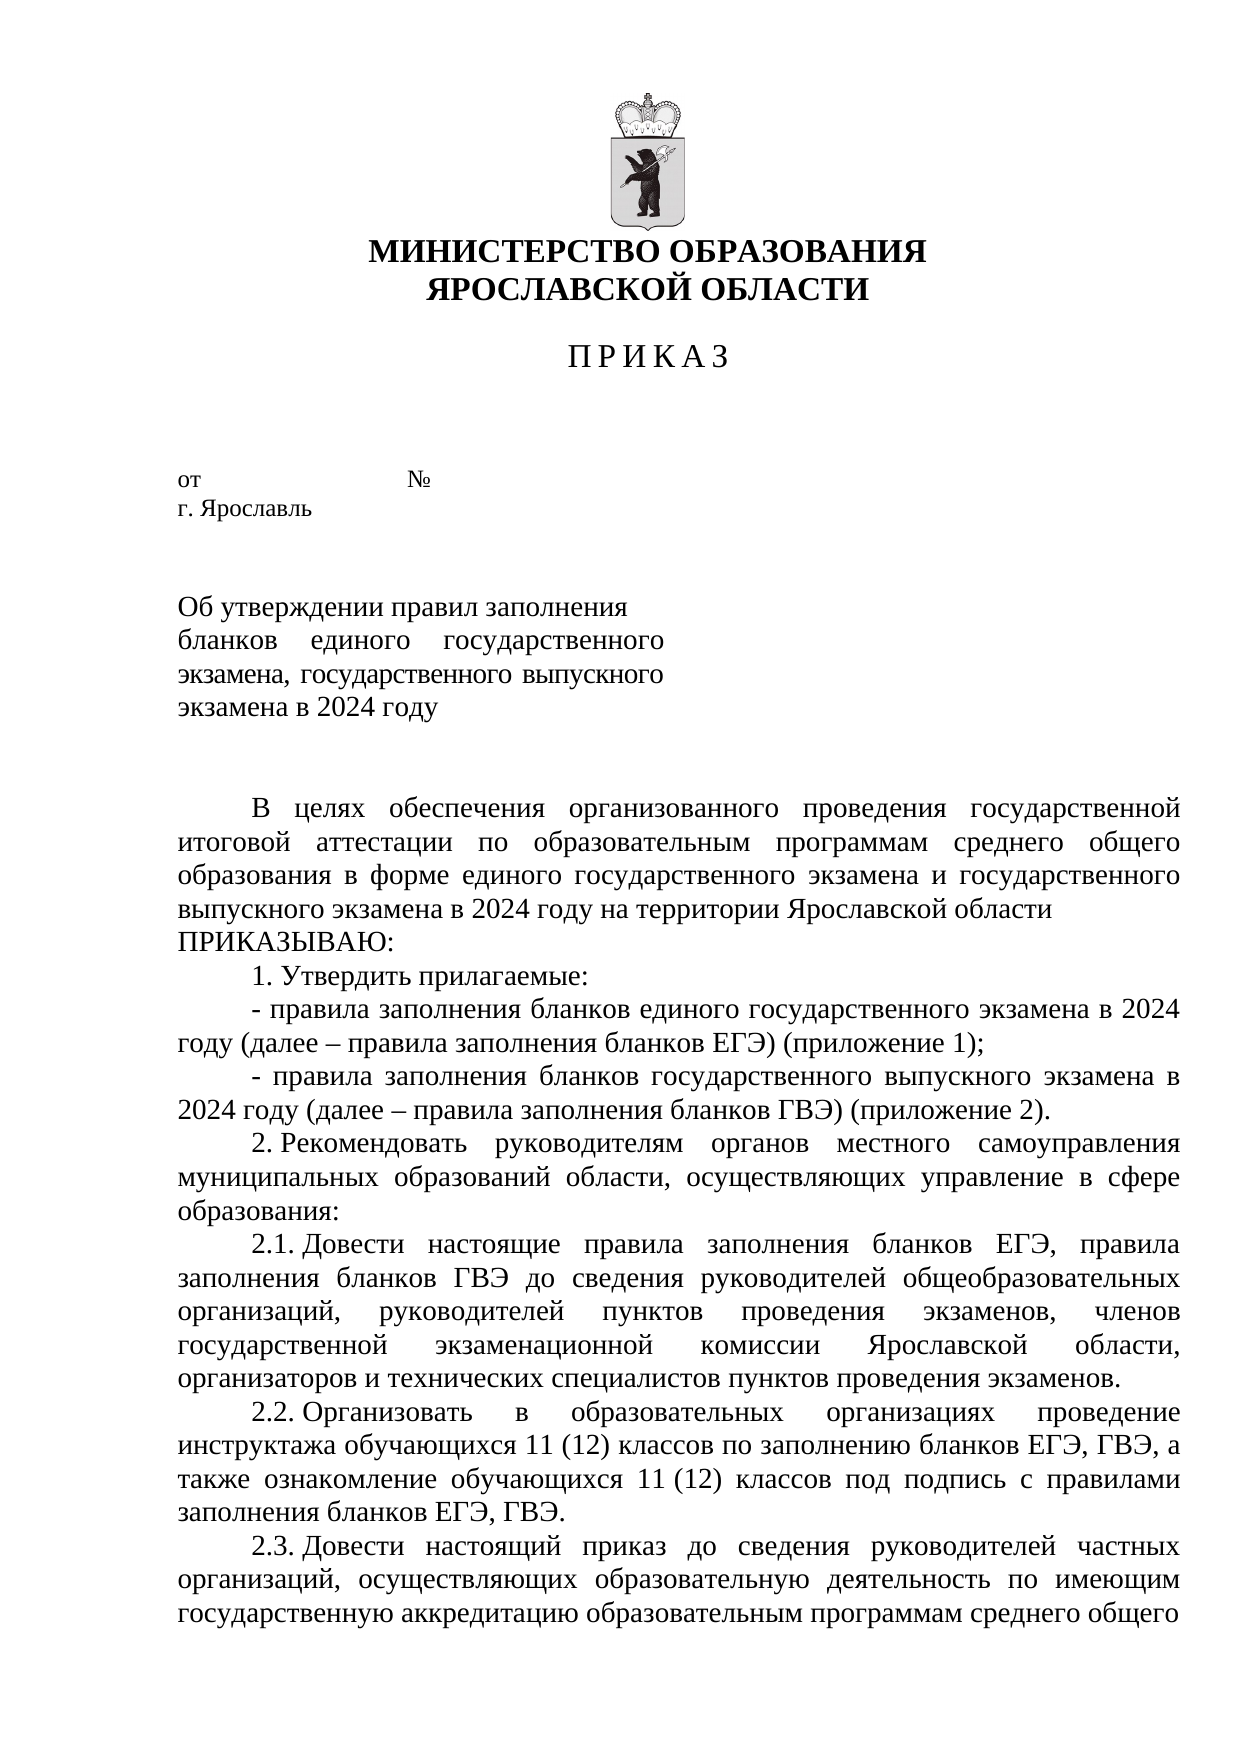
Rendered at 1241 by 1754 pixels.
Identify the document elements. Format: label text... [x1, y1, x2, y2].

text бланков единого государственного экзамена, государственного выпускного экзамена в 2024 году [177, 622, 664, 723]
text ПРИКАЗЫВАЮ: [177, 924, 1181, 958]
text - правила заполнения бланков единого государственного экзамена в 2024 году (далее – правила заполнения бланков ЕГЭ) (приложение 1); [177, 991, 1181, 1058]
text 2. Рекомендовать руководителям органов местного самоуправления муниципальных образований области, осуществляющих управление в сфере образования: [177, 1126, 1181, 1226]
text 2.3. Довести настоящий приказ до сведения руководителей частных организаций, осуществляющих образовательную деятельность по имеющим государственную аккредитацию образовательным программам среднего общего [177, 1528, 1181, 1629]
text 2.2. Организовать в образовательных организациях проведение инструктажа обучающихся 11 (12) классов по заполнению бланков ЕГЭ, ГВЭ, а также ознакомление обучающихся 11 (12) классов под подпись с правилами заполнения бланков ЕГЭ, ГВЭ. [177, 1394, 1181, 1528]
text В целях обеспечения организованного проведения государственной итоговой аттестации по образовательным программам среднего общего образования в форме единого государственного экзамена и государственного выпускного экзамена в 2024 году на территории Ярославской области [177, 790, 1181, 924]
text - правила заполнения бланков государственного выпускного экзамена в 2024 году (далее – правила заполнения бланков ГВЭ) (приложение 2). [177, 1058, 1181, 1126]
text 1. Утвердить прилагаемые: [177, 958, 1181, 991]
text от № [177, 464, 1181, 493]
text г. Ярославль [177, 493, 1181, 522]
text Об утверждении правил заполнения [177, 589, 635, 622]
picture [610, 93, 685, 231]
text 2.1. Довести настоящие правила заполнения бланков ЕГЭ, правила заполнения бланков ГВЭ до сведения руководителей общеобразовательных организаций, руководителей пунктов проведения экзаменов, членов государственной экзаменационной комиссии Ярославской области, организаторов и технических специалистов пунктов проведения экзаменов. [177, 1226, 1181, 1394]
